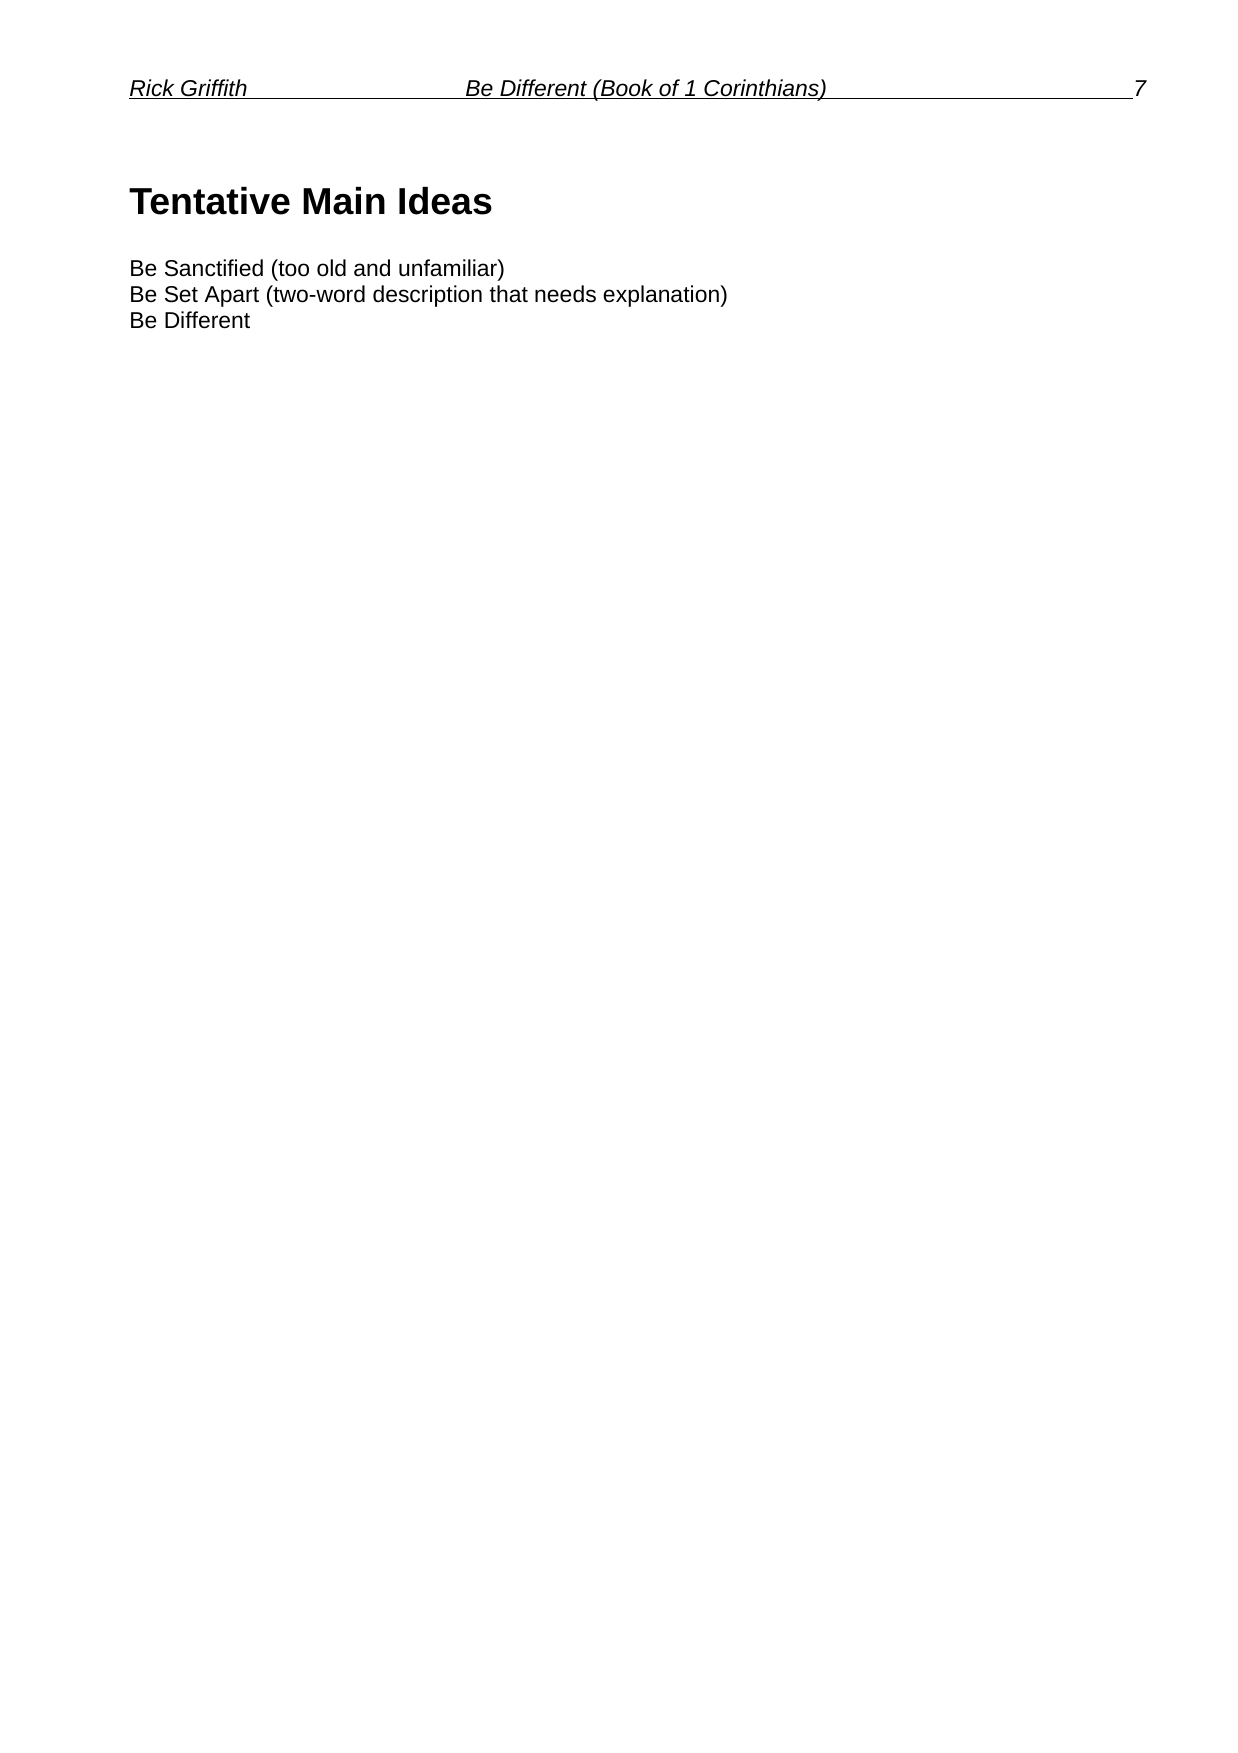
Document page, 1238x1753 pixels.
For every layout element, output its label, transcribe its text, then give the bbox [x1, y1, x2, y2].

text Be Set Apart (two-word description that needs explanation) [129, 281, 1173, 307]
text Be Sanctified (too old and unfamiliar) [129, 255, 1173, 281]
text Be Different [129, 307, 1173, 334]
subtitle Tentative Main Ideas [129, 179, 1172, 222]
